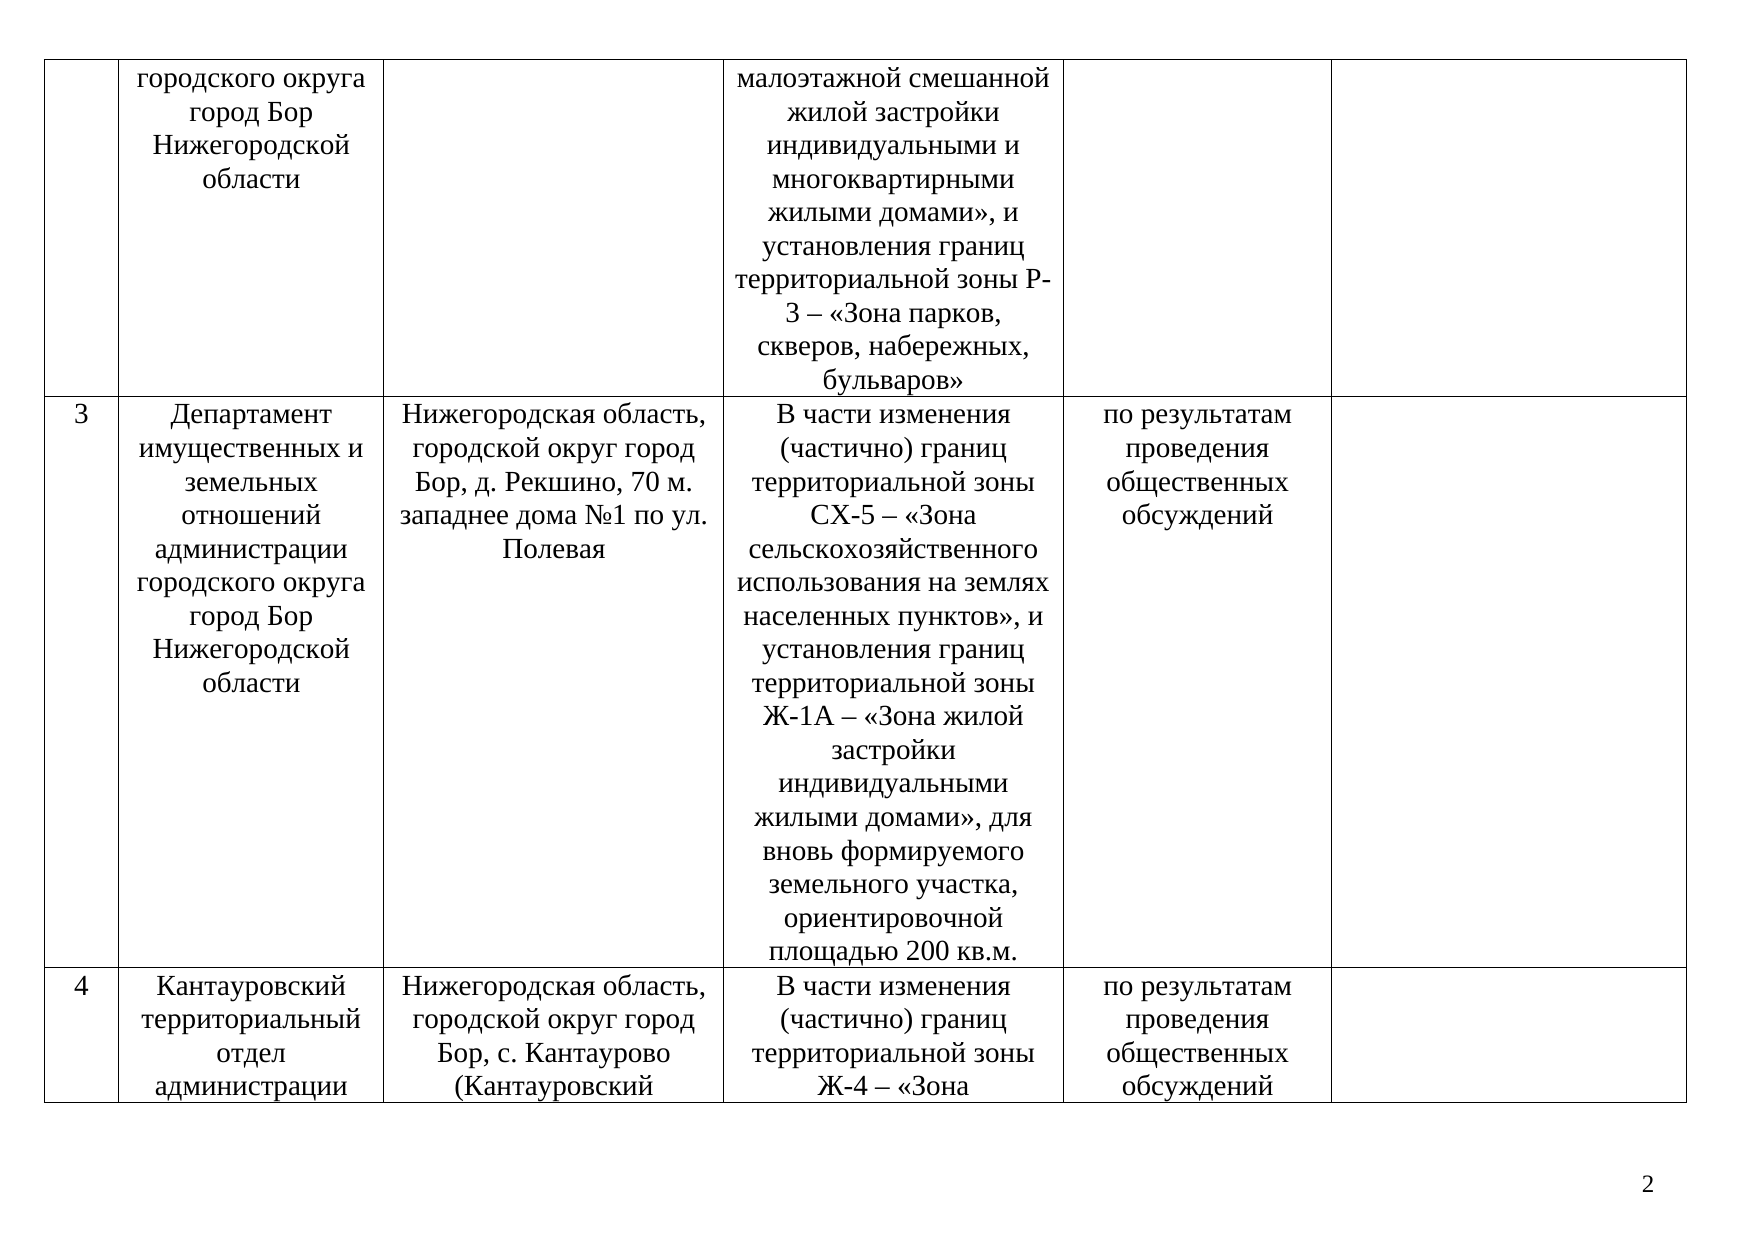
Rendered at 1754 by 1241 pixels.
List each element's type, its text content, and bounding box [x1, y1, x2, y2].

table_cell [1332, 397, 1686, 967]
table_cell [724, 60, 1063, 396]
table_cell [1332, 968, 1686, 1102]
table_cell Нижегородская область, городской округ город Бор, д. Рекшино, 70 м. западнее дома №1 по ул. Полевая [384, 397, 723, 967]
table_cell по результатам проведения общественных обсуждений [1064, 397, 1331, 967]
table_cell 4 [45, 968, 118, 1102]
table_cell 2 [45, 60, 118, 396]
table_cell Департамент имущественных и земельных отношений администрации городского округа город Бор Нижегородской области [119, 397, 383, 967]
table_cell 3 [45, 397, 118, 967]
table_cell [119, 968, 383, 1102]
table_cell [724, 968, 1063, 1102]
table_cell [1064, 968, 1331, 1102]
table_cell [1064, 60, 1331, 396]
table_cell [119, 60, 383, 396]
table_cell В части изменения (частично) границ территориальной зоны СХ-5 – «Зона сельскохозяйственного использования на землях населенных пунктов», и установления границ территориальной зоны Ж-1А – «Зона жилой застройки индивидуальными жилыми домами», для вновь формируемого земельного участка, ориентировочной площадью 200 кв.м. [724, 397, 1063, 967]
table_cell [384, 968, 723, 1102]
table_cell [384, 60, 723, 396]
table_cell [1332, 60, 1686, 396]
